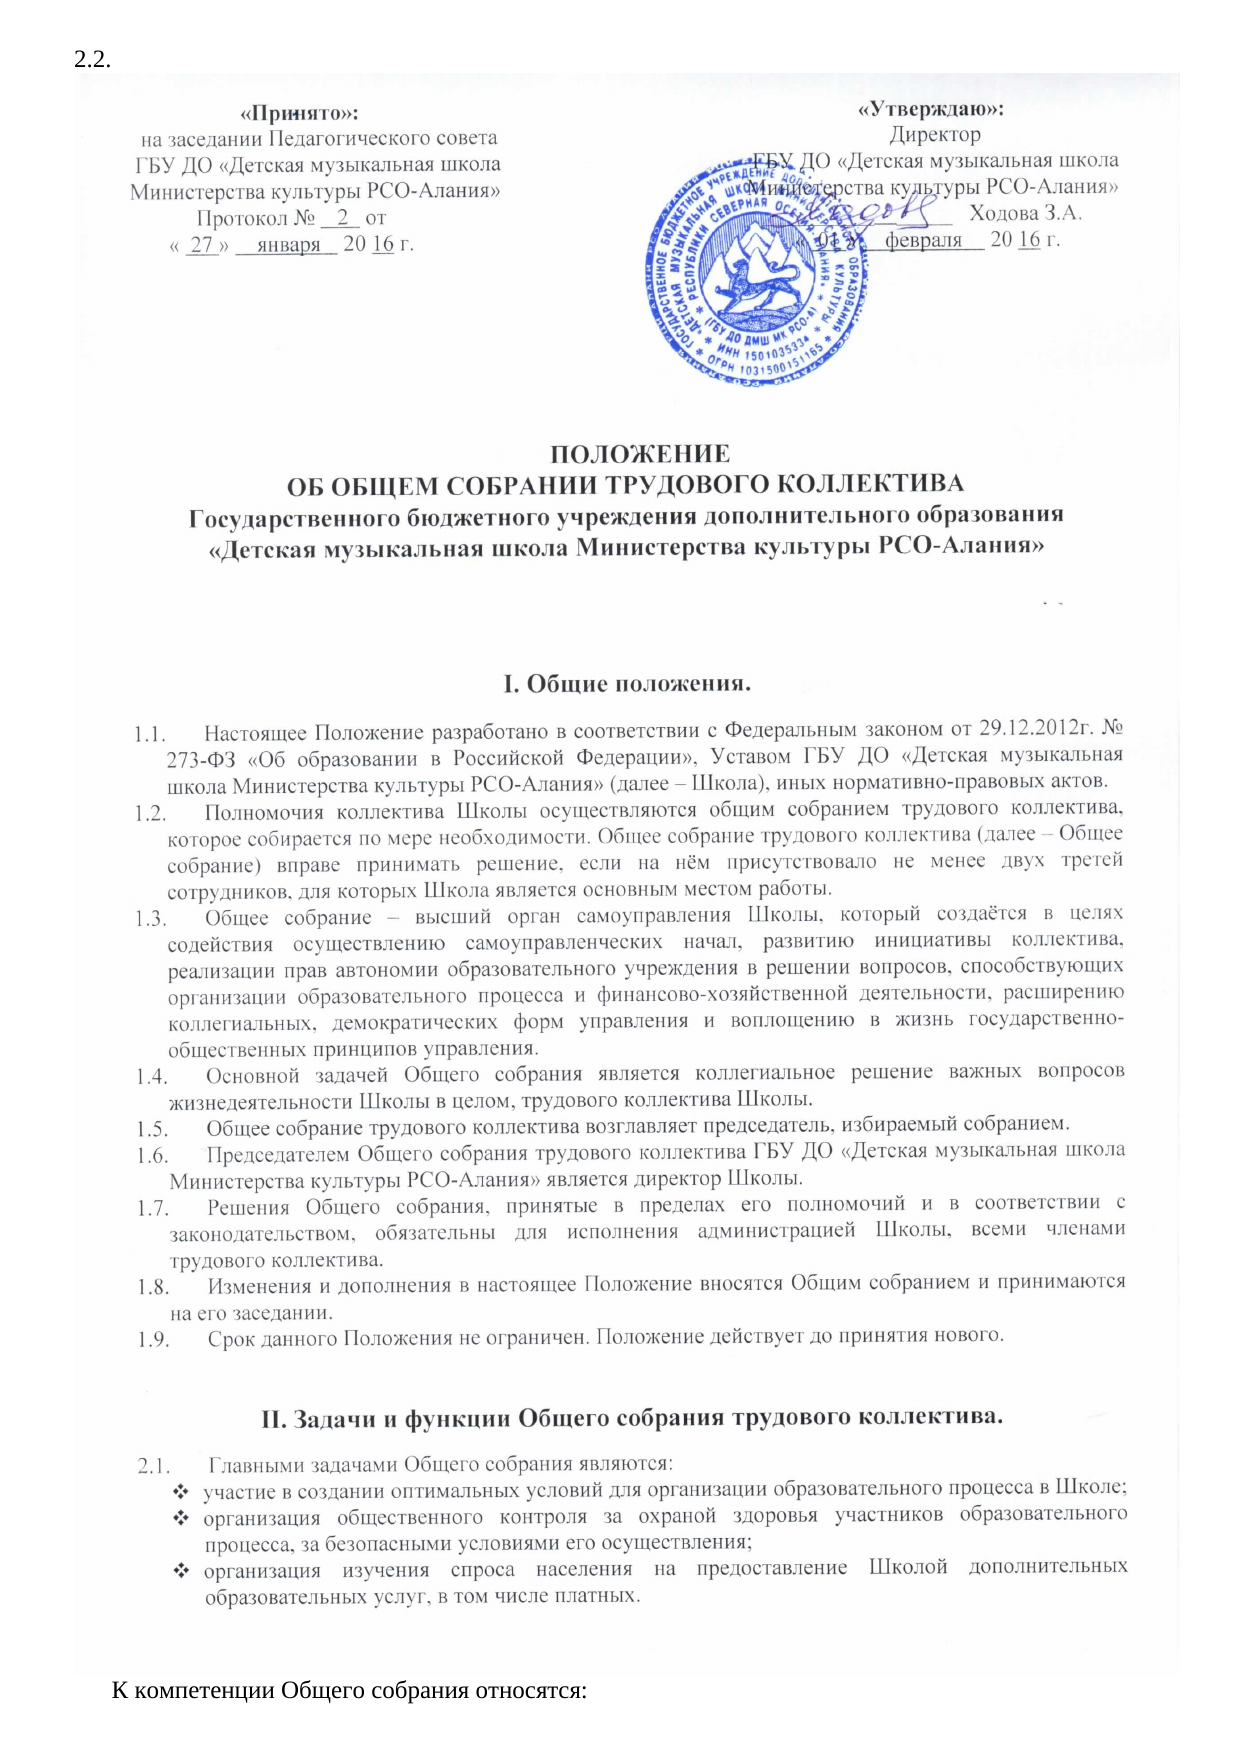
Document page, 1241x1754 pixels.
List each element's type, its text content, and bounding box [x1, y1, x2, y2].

picture [73, 73, 1180, 1675]
